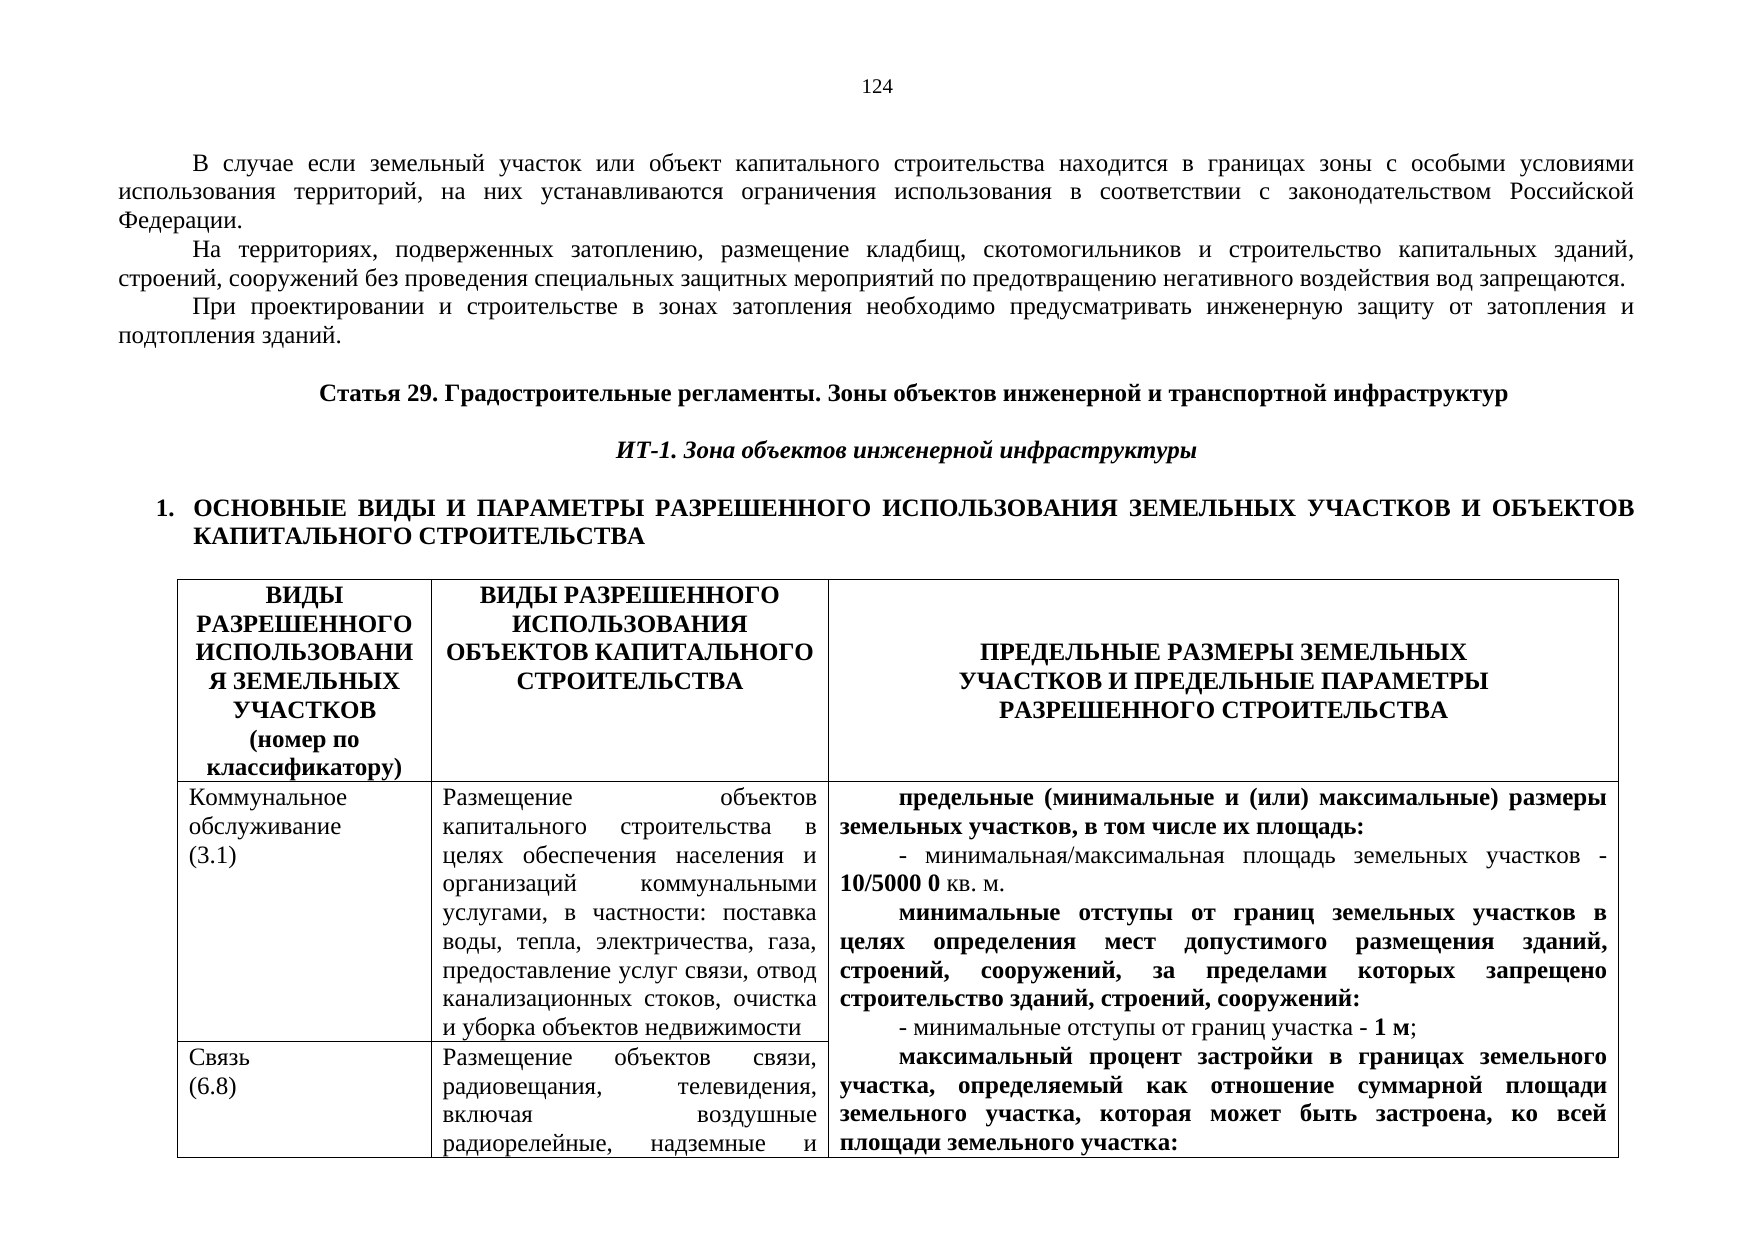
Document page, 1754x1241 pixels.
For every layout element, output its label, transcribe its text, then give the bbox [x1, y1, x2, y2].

table_header ПРЕДЕЛЬНЫЕ РАЗМЕРЫ ЗЕМЕЛЬНЫХ УЧАСТКОВ И ПРЕДЕЛЬНЫЕ ПАРАМЕТРЫ РАЗРЕШЕННОГО СТРОИТЕЛЬСТВА [829, 580, 1618, 781]
text При проектировании и строительстве в зонах затопления необходимо предусматривать инженерную защиту от затопления и подтопления зданий. [118, 291, 1636, 349]
table_header ВИДЫ РАЗРЕШЕННОГО ИСПОЛЬЗОВАНИЯ ЗЕМЕЛЬНЫХ УЧАСТКОВ (номер по классификатору) [178, 580, 431, 781]
text ИТ-1. Зона объектов инженерной инфраструктуры [118, 435, 1636, 464]
table_header ВИДЫ РАЗРЕШЕННОГО ИСПОЛЬЗОВАНИЯ ОБЪЕКТОВ КАПИТАЛЬНОГО СТРОИТЕЛЬСТВА [432, 580, 828, 781]
table_cell Связь (6.8) [178, 1042, 431, 1157]
text На территориях, подверженных затоплению, размещение кладбищ, скотомогильников и строительство капитальных зданий, строений, сооружений без проведения специальных защитных мероприятий по предотвращению негативного воздействия вод запрещаются. [118, 234, 1636, 291]
table_cell Размещение объектов капитального строительства в целях обеспечения населения и организаций коммунальными услугами, в частности: поставка воды, тепла, электричества, газа, предоставление услуг связи, отвод канализационных стоков, очистка и уборка объектов недвижимости [432, 782, 828, 1041]
table_cell Коммунальное обслуживание (3.1) [178, 782, 431, 1041]
text В случае если земельный участок или объект капитального строительства находится в границах зоны с особыми условиями использования территорий, на них устанавливаются ограничения использования в соответствии с законодательством Российской Федерации. [118, 148, 1636, 234]
text Статья 29. Градостроительные регламенты. Зоны объектов инженерной и транспортной инфраструктур [118, 378, 1636, 406]
list ОСНОВНЫЕ ВИДЫ И ПАРАМЕТРЫ РАЗРЕШЕННОГО ИСПОЛЬЗОВАНИЯ ЗЕМЕЛЬНЫХ УЧАСТКОВ И ОБЪЕКТОВ КАПИТАЛЬНОГО СТРОИТЕЛЬСТВА [156, 493, 1636, 550]
table_cell предельные (минимальные и (или) максимальные) размеры земельных участков, в том числе их площадь: - минимальная/максимальная площадь земельных участков -10/5000 0 кв. м. минимальные отступы от границ земельных участков в целях определения мест допустимого размещения зданий, строений, сооружений, за пределами которых запрещено строительство зданий, строений, сооружений: - минимальные отступы от границ участка - 1 м; максимальный процент застройки в границах земельного участка, определяемый как отношение суммарной площади земельного участка, которая может быть застроена, ко всей площади земельного участка: - максимальный процент застройки в границах земельного участка - 90%. предельное количество этажей или предельная высота зданий, строений, сооружений: максимальное количество этажей - не более 2 этажей. - высота - не более 22 м. Ограничения использования земельных участков и объектов капитального строительства установлены в статье 35; [829, 782, 1618, 1157]
